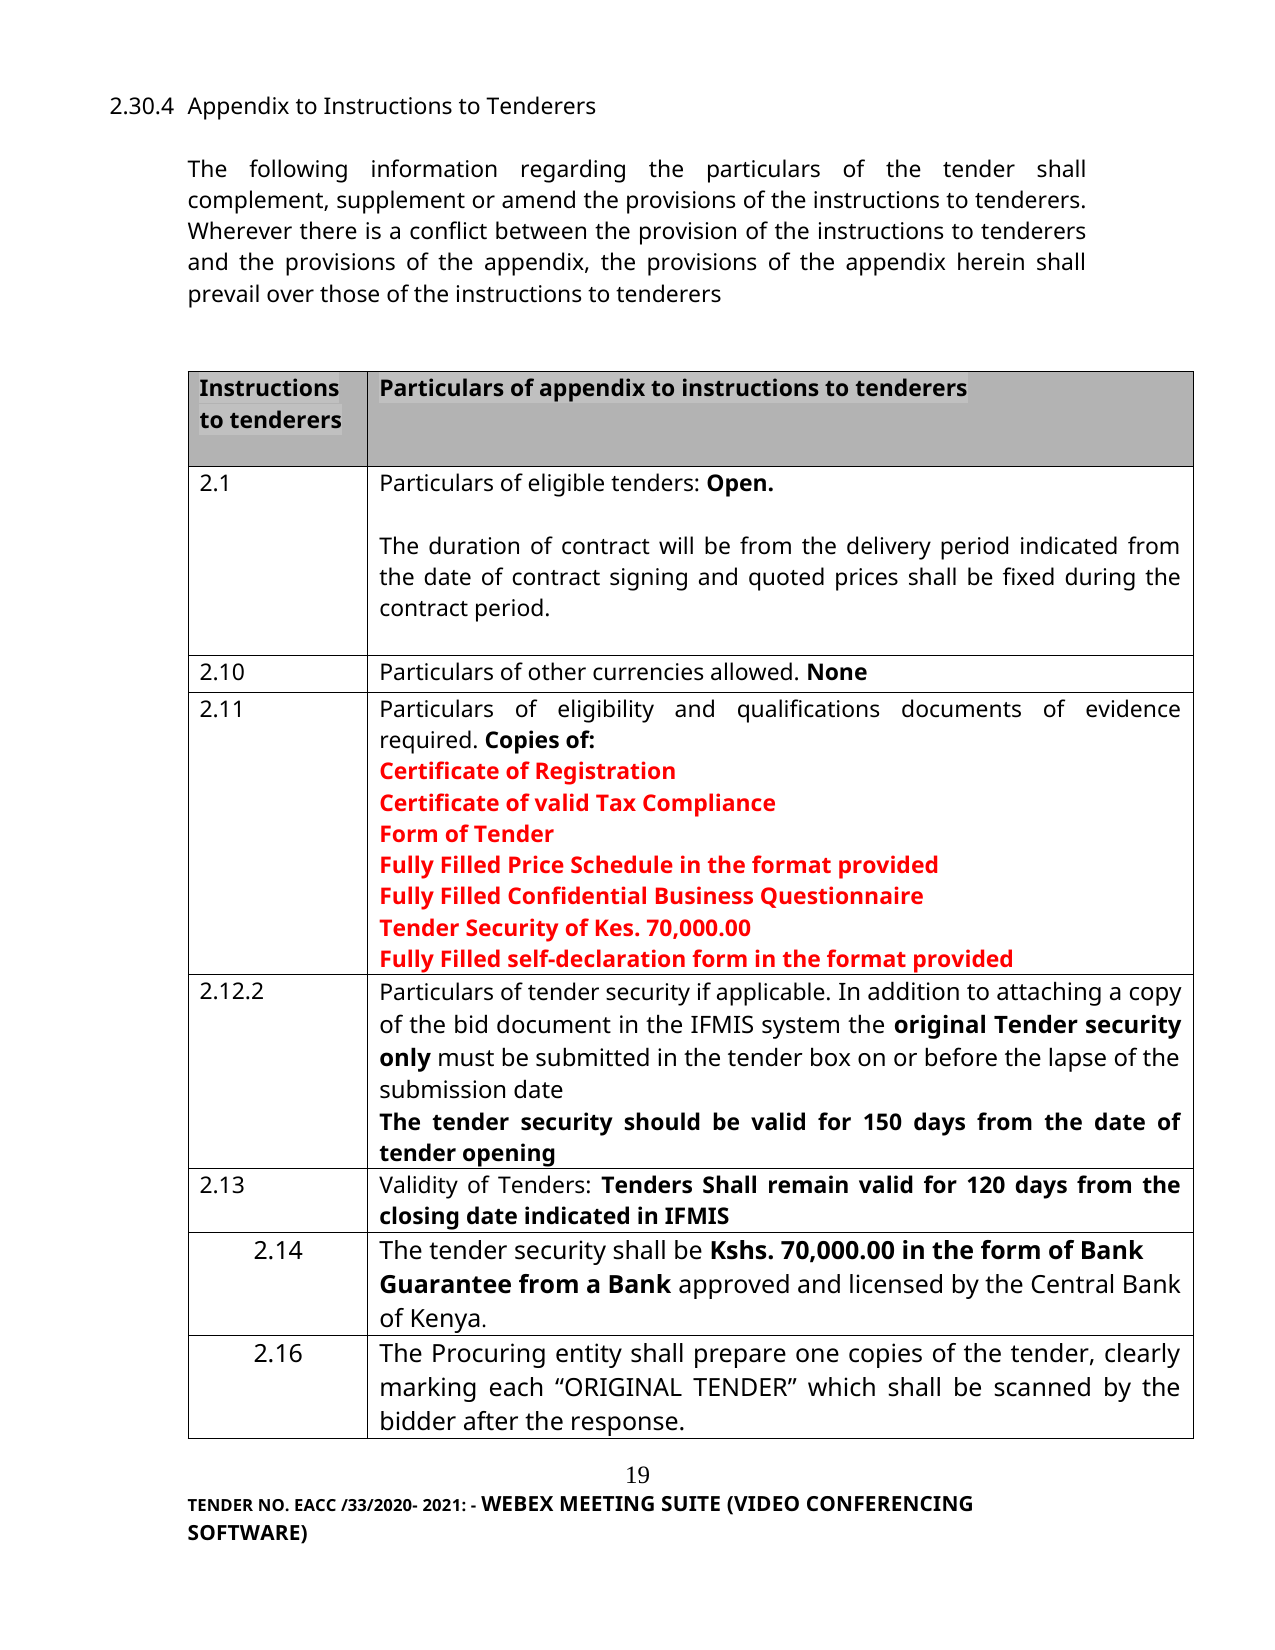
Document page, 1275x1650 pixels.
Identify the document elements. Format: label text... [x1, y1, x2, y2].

table_cell Particulars of eligible tenders: Open. The duration of contract will be from the delivery period indicated from the date of contract signing and quoted prices shall be fixed during the contract period. [368, 467, 1193, 654]
table_header Particulars of appendix to instructions to tenderers [368, 372, 1193, 466]
table_cell The tender security shall be Kshs. 70,000.00 in the form of Bank Guarantee from a Bank approved and licensed by the Central Bank of Kenya. [368, 1233, 1193, 1335]
text The following information regarding the particulars of the tender shall complement, supplement or amend the provisions of the instructions to tenderers. Wherever there is a conflict between the provision of the instructions to tenderers and the provisions of the appendix, the provisions of the appendix herein shall prevail over those of the instructions to tenderers [187, 152, 1087, 309]
table_cell 2.12.2 [189, 975, 367, 1168]
table_header Instructions to tenderers [189, 372, 367, 466]
table_cell 2.11 [189, 693, 367, 974]
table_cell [368, 1336, 1193, 1438]
table_cell Particulars of other currencies allowed. None [368, 656, 1193, 692]
list Further a tenderer who is found to have indulged in corrupt or fraudulent practices risks being debarred from participating in public procurement in Kenya. Appendix to Instructions to Tenderers [109, 90, 1087, 121]
table_cell Particulars of eligibility and qualifications documents of evidence required. Copies of: Certificate of Registration Certificate of valid Tax Compliance Form of Tender Fully Filled Price Schedule in the format provided Fully Filled Confidential Business Questionnaire Tender Security of Kes. 70,000.00 Fully Filled self-declaration form in the format provided [368, 693, 1193, 974]
table_cell 2.13 [189, 1169, 367, 1232]
table_cell Particulars of tender security if applicable. In addition to attaching a copy of the bid document in the IFMIS system the original Tender security only must be submitted in the tender box on or before the lapse of the submission date The tender security should be valid for 150 days from the date of tender opening [368, 975, 1193, 1168]
table_cell 2.10 [189, 656, 367, 692]
table_cell 2.16 [189, 1336, 367, 1438]
table_cell 2.1 [189, 467, 367, 654]
table_cell Validity of Tenders: Tenders Shall remain valid for 120 days from the closing date indicated in IFMIS [368, 1169, 1193, 1232]
table_cell 2.14 [189, 1233, 367, 1335]
